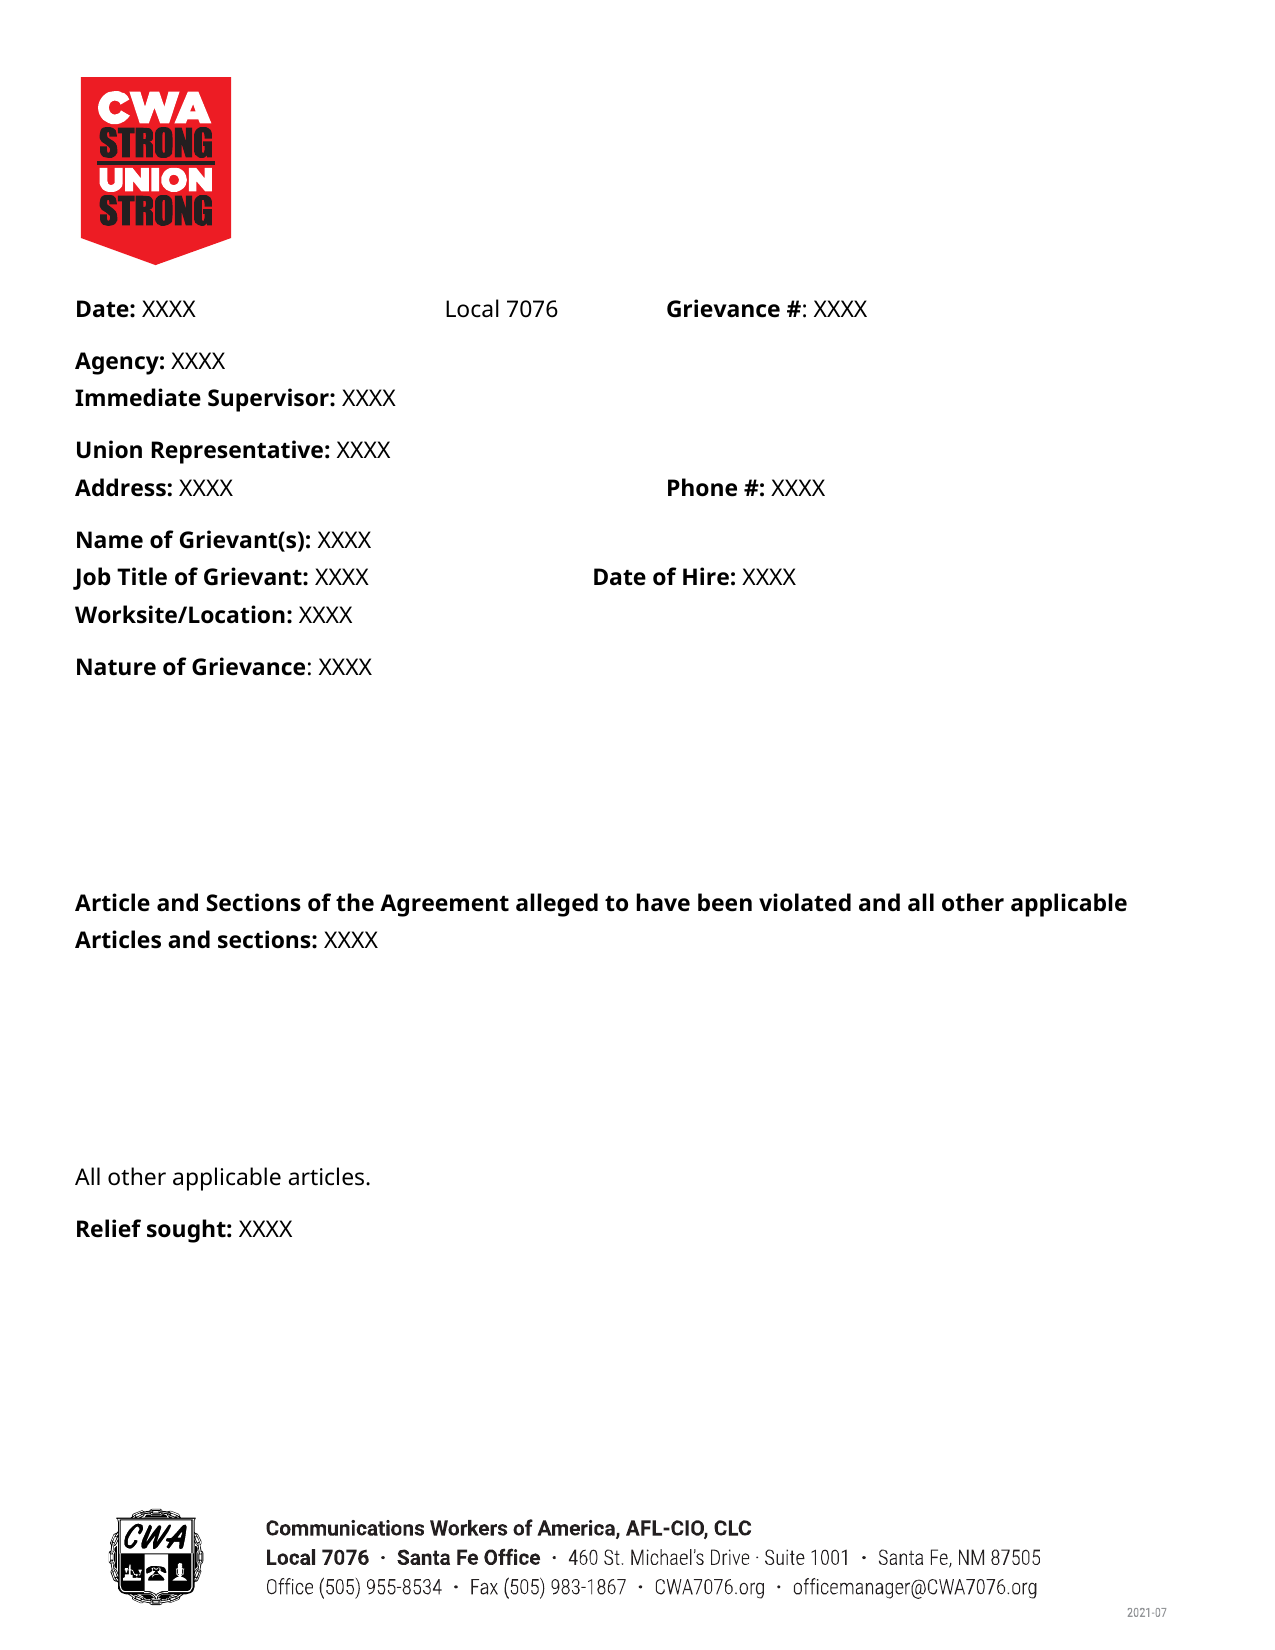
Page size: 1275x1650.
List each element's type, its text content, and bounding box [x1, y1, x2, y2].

text Nature of Grievance: XXXX [75, 651, 1200, 867]
text Union Representative: XXXX Address: XXXX Phone #: XXXX [75, 434, 1200, 503]
text Name of Grievant(s): XXXX Job Title of Grievant: XXXX Date of Hire: XXXX Worksite/Location: XXXX [75, 524, 1200, 630]
text Agency: XXXX Immediate Supervisor: XXXX [75, 344, 1200, 413]
text Relief sought: XXXX [75, 1212, 1200, 1356]
text All other applicable articles. [75, 1160, 1200, 1192]
text Date: XXXX Local 7076 Grievance #: XXXX [75, 292, 1200, 324]
text Article and Sections of the Agreement alleged to have been violated and all other applicable Articles and sections: XXXX [75, 887, 1200, 1140]
